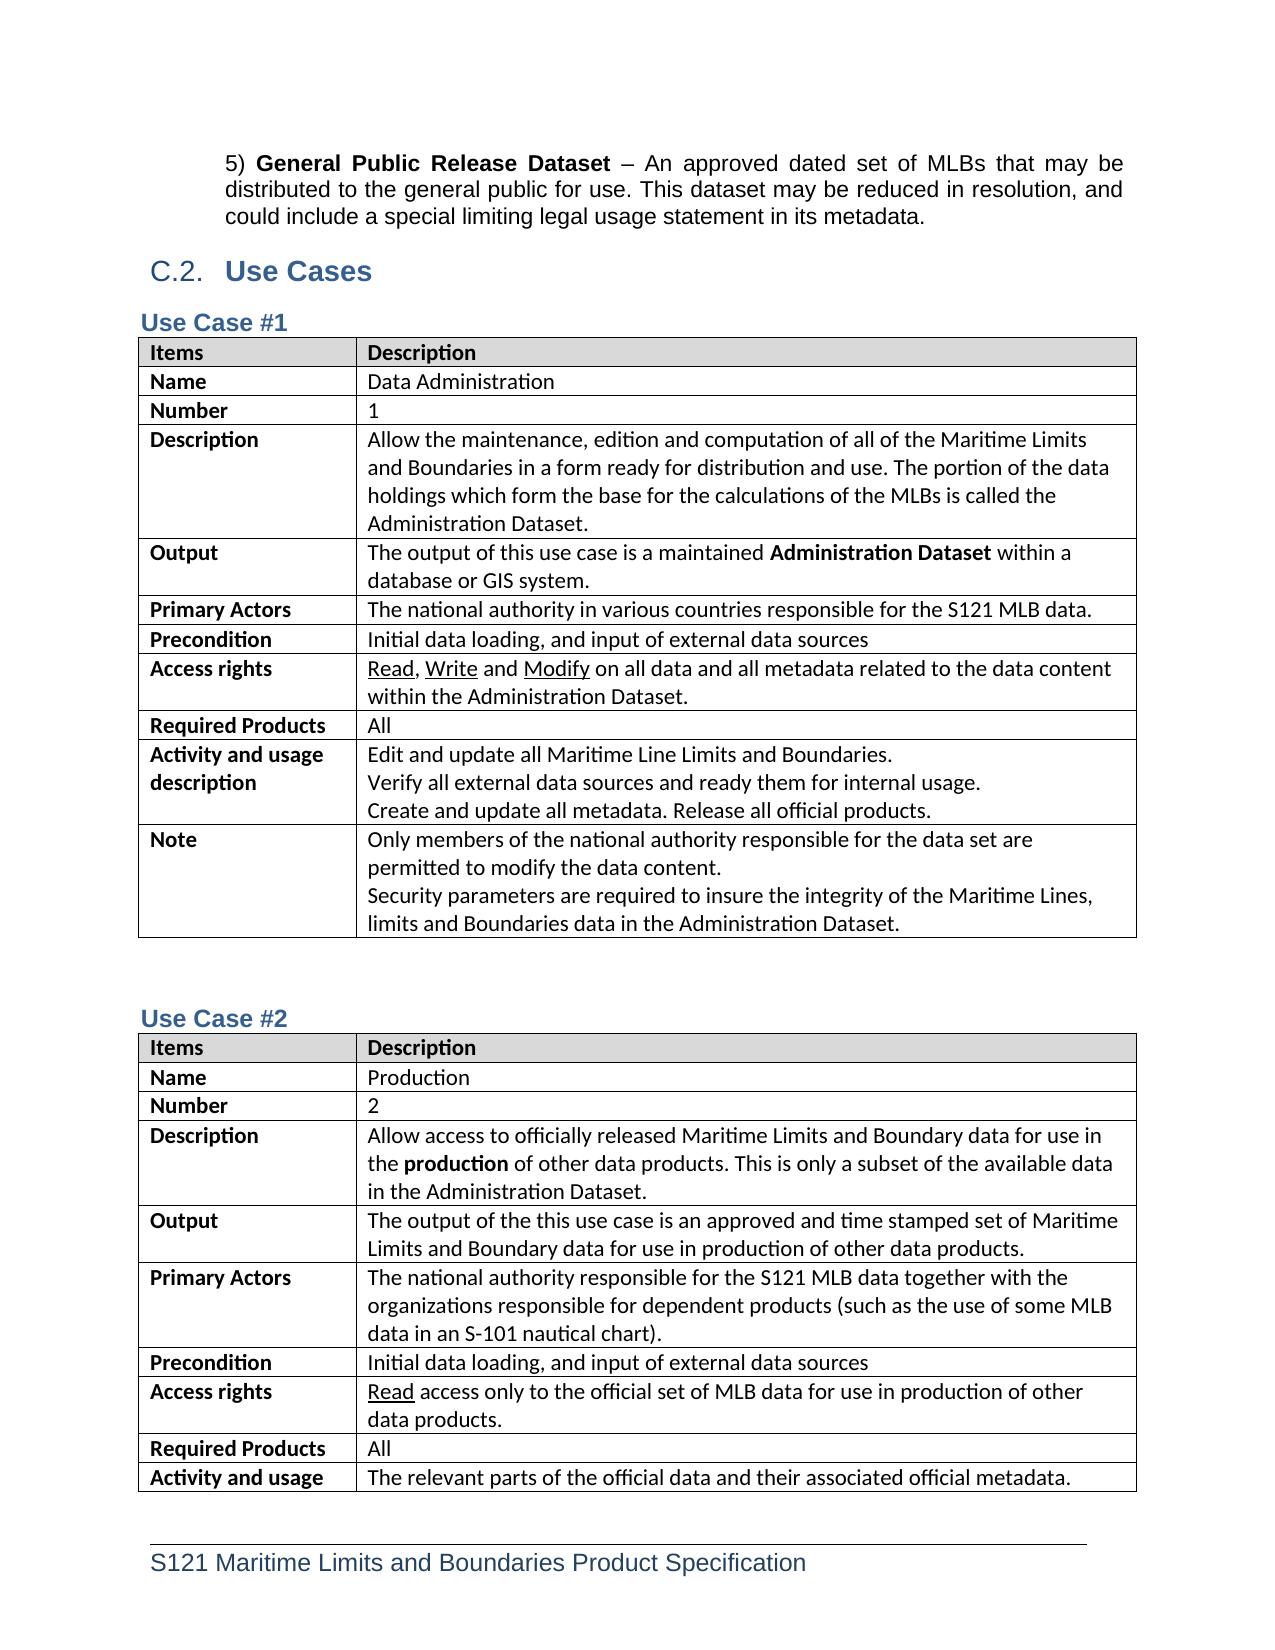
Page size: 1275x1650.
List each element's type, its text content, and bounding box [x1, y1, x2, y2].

table_header Items [139, 1034, 356, 1062]
table_cell Read access only to the official set of MLB data for use in production of other data products. [357, 1377, 1136, 1433]
table_cell All [357, 1434, 1136, 1462]
text 5) General Public Release Dataset – An approved dated set of MLBs that may be distributed to the general public for use. This dataset may be reduced in resolution, and could include a special limiting legal usage statement in its metadata. [225, 150, 1125, 229]
table_cell Edit and update all Maritime Line Limits and Boundaries. Verify all external data sources and ready them for internal usage. Create and update all metadata. Release all official products. [357, 740, 1136, 824]
list Use Case #1 [141, 308, 1125, 337]
table_cell Output [139, 539, 356, 594]
table_cell Primary Actors [139, 596, 356, 624]
table_cell Required Products [139, 711, 356, 739]
table_cell Description [139, 425, 356, 537]
table_cell Initial data loading, and input of external data sources [357, 1348, 1136, 1376]
table_cell Allow access to officially released Maritime Limits and Boundary data for use in the production of other data products. This is only a subset of the available data in the Administration Dataset. [357, 1121, 1136, 1205]
table_cell Name [139, 1063, 356, 1091]
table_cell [357, 1463, 1136, 1491]
table_cell Initial data loading, and input of external data sources [357, 625, 1136, 653]
table_cell Precondition [139, 1348, 356, 1376]
table_cell 2 [357, 1092, 1136, 1120]
table_cell Data Administration [357, 367, 1136, 395]
table_cell Only members of the national authority responsible for the data set are permitted to modify the data content. Security parameters are required to insure the integrity of the Maritime Lines, limits and Boundaries data in the Administration Dataset. [357, 825, 1136, 937]
table_cell Required Products [139, 1434, 356, 1462]
table_cell Activity and usage description [139, 740, 356, 824]
table_cell Precondition [139, 625, 356, 653]
list Use Case #2 [141, 1004, 1125, 1032]
table_cell 1 [357, 396, 1136, 424]
table_cell Number [139, 1092, 356, 1120]
table_cell The output of this use case is a maintained Administration Dataset within a database or GIS system. [357, 539, 1136, 594]
table_cell Number [139, 396, 356, 424]
table_header Description [357, 1034, 1136, 1062]
table_cell Access rights [139, 1377, 356, 1433]
table_cell Output [139, 1206, 356, 1262]
table_cell Production [357, 1063, 1136, 1091]
table_cell The national authority responsible for the S121 MLB data together with the organizations responsible for dependent products (such as the use of some MLB data in an S-101 nautical chart). [357, 1263, 1136, 1347]
table_cell Primary Actors [139, 1263, 356, 1347]
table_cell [139, 1463, 356, 1491]
table_header Description [357, 338, 1136, 366]
table_cell Access rights [139, 654, 356, 710]
table_cell Name [139, 367, 356, 395]
table_cell The output of the this use case is an approved and time stamped set of Maritime Limits and Boundary data for use in production of other data products. [357, 1206, 1136, 1262]
table_cell Note [139, 825, 356, 937]
table_cell Allow the maintenance, edition and computation of all of the Maritime Limits and Boundaries in a form ready for distribution and use. The portion of the data holdings which form the base for the calculations of the MLBs is called the Administration Dataset. [357, 425, 1136, 537]
list Use Cases [150, 254, 1125, 288]
table_cell Description [139, 1121, 356, 1205]
table_cell Read, Write and Modify on all data and all metadata related to the data content within the Administration Dataset. [357, 654, 1136, 710]
table_cell The national authority in various countries responsible for the S121 MLB data. [357, 596, 1136, 624]
table_header Items [139, 338, 356, 366]
table_cell All [357, 711, 1136, 739]
